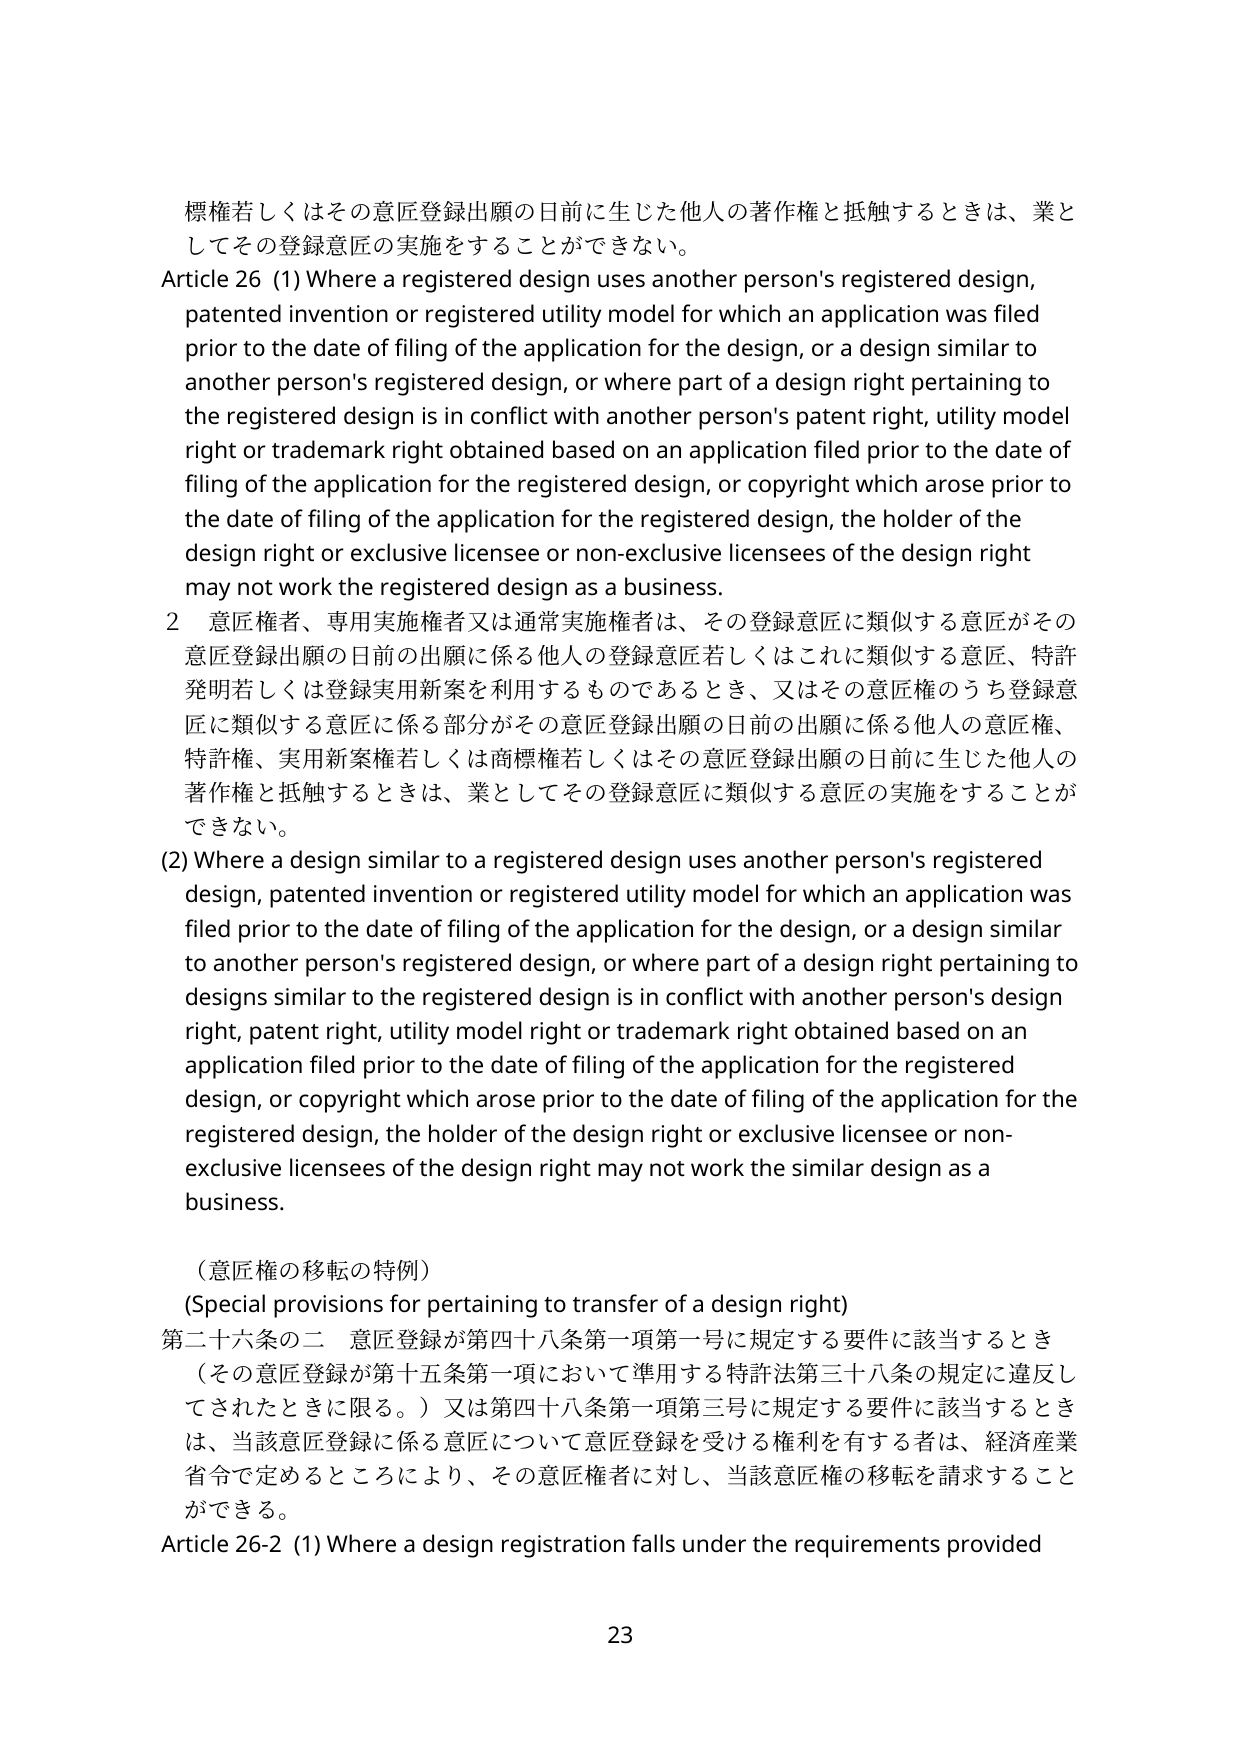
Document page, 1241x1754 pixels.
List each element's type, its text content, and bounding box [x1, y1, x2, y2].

text (2) Where a design similar to a registered design uses another person's registered design, patented invention or registered utility model for which an application was filed prior to the date of filing of the application for the design, or a design similar to another person's registered design, or where part of a design right pertaining to designs similar to the registered design is in conflict with another person's design right, patent right, utility model right or trademark right obtained based on an application filed prior to the date of filing of the application for the registered design, or copyright which arose prior to the date of filing of the application for the registered design, the holder of the design right or exclusive licensee or non-exclusive licensees of the design right may not work the similar design as a business. [161, 843, 1079, 1219]
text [161, 1526, 1079, 1560]
text ２ 意匠権者、専用実施権者又は通常実施権者は、その登録意匠に類似する意匠がその意匠登録出願の日前の出願に係る他人の登録意匠若しくはこれに類似する意匠、特許発明若しくは登録実用新案を利用するものであるとき、又はその意匠権のうち登録意匠に類似する意匠に係る部分がその意匠登録出願の日前の出願に係る他人の意匠権、特許権、実用新案権若しくは商標権若しくはその意匠登録出願の日前に生じた他人の著作権と抵触するときは、業としてその登録意匠に類似する意匠の実施をすることができない。 [161, 604, 1079, 843]
text (Special provisions for pertaining to transfer of a design right) [184, 1287, 1079, 1321]
text Article 26 (1) Where a registered design uses another person's registered design, patented invention or registered utility model for which an application was filed prior to the date of filing of the application for the design, or a design similar to another person's registered design, or where part of a design right pertaining to the registered design is in conflict with another person's patent right, utility model right or trademark right obtained based on an application filed prior to the date of filing of the application for the registered design, or copyright which arose prior to the date of filing of the application for the registered design, the holder of the design right or exclusive licensee or non-exclusive licensees of the design right may not work the registered design as a business. [161, 262, 1079, 604]
text （意匠権の移転の特例） [184, 1253, 1079, 1287]
text 第二十六条の二 意匠登録が第四十八条第一項第一号に規定する要件に該当するとき（その意匠登録が第十五条第一項において準用する特許法第三十八条の規定に違反してされたときに限る。）又は第四十八条第一項第三号に規定する要件に該当するときは、当該意匠登録に係る意匠について意匠登録を受ける権利を有する者は、経済産業省令で定めるところにより、その意匠権者に対し、当該意匠権の移転を請求することができる。 [161, 1321, 1079, 1526]
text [161, 194, 1079, 262]
